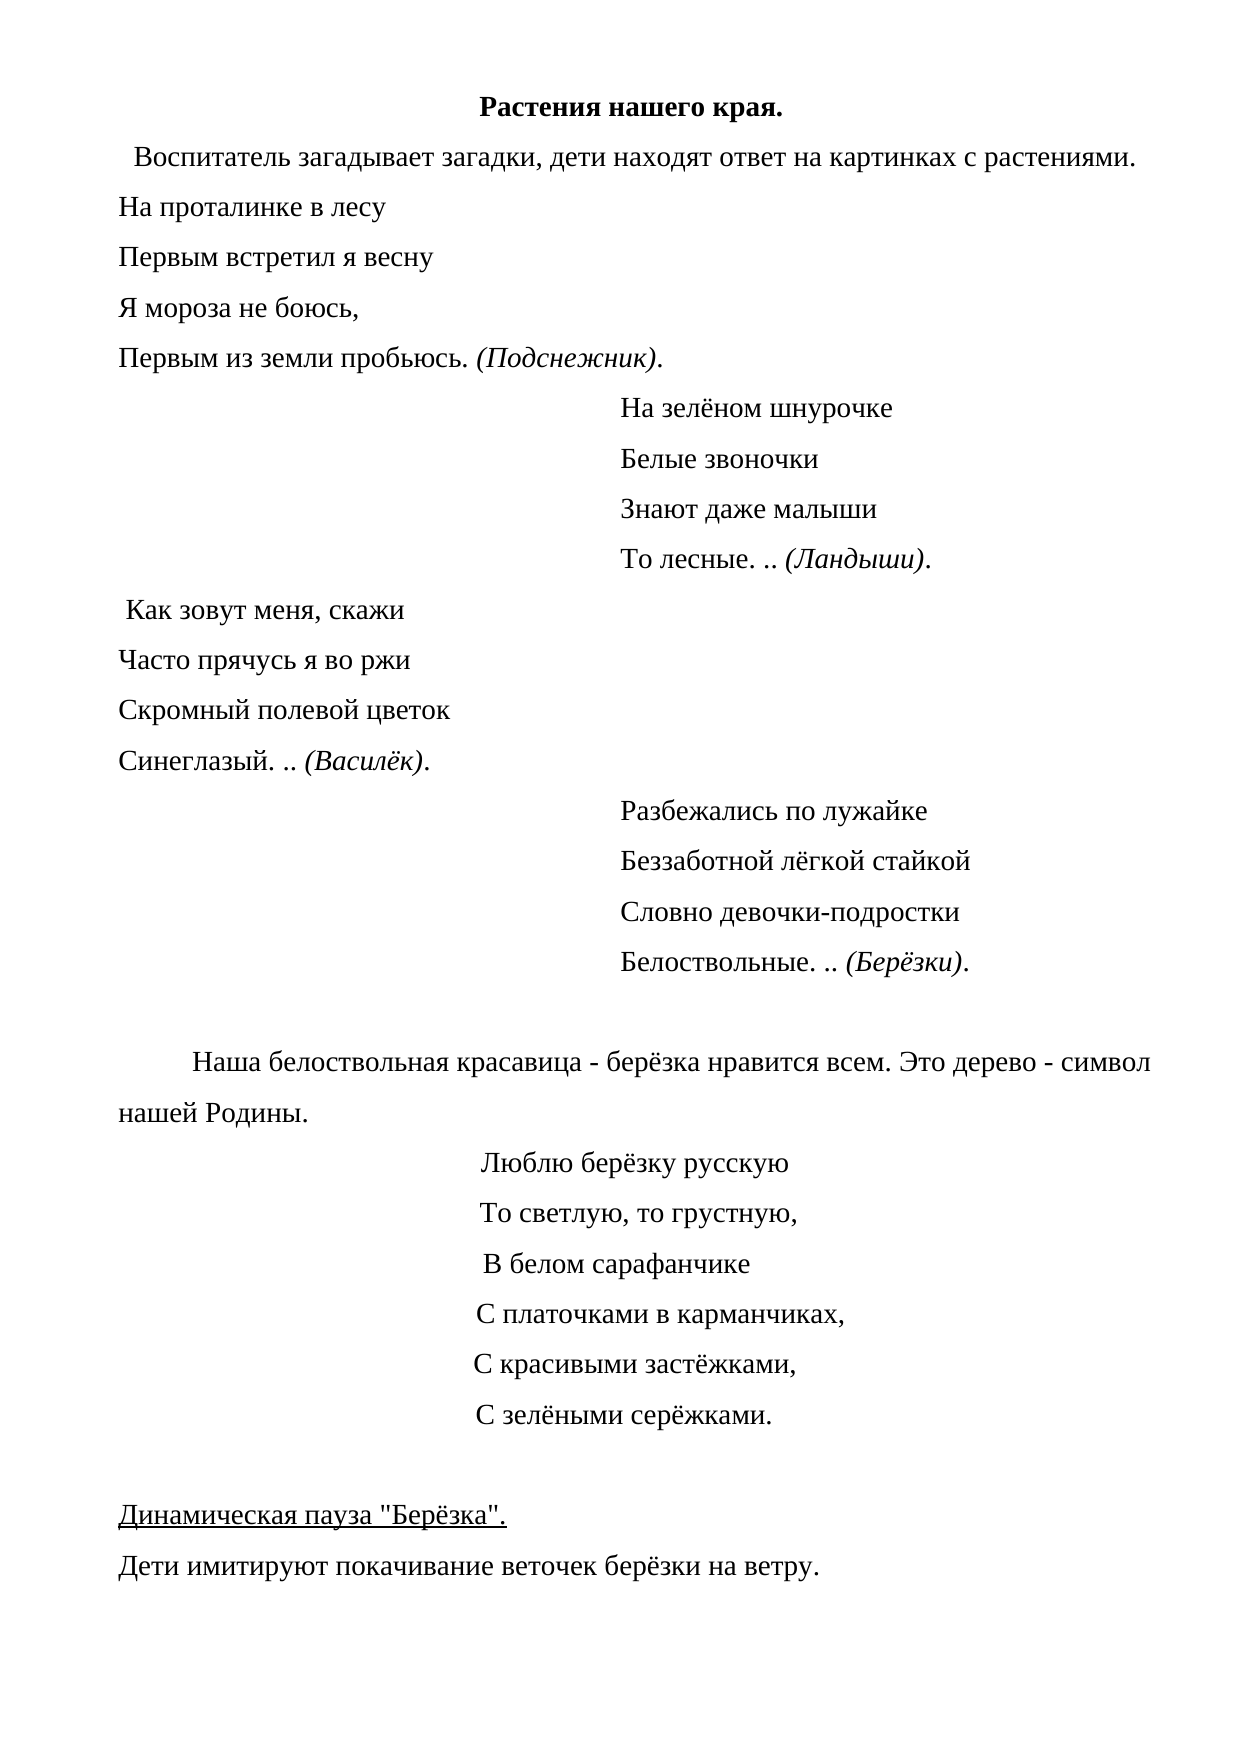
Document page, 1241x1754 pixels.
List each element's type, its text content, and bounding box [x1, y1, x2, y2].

text В белом сарафанчике [118, 1246, 1152, 1279]
text Дети имитируют покачивание веточек берёзки на ветру. [118, 1548, 1152, 1581]
text На зелёном шнурочке [118, 391, 1152, 424]
text Как зовут меня, скажи [118, 592, 1152, 625]
text На проталинке в лесу [118, 189, 1152, 223]
text Синеглазый. .. (Василёк). [118, 743, 1152, 776]
text Знают даже малыши [118, 491, 1152, 525]
text Растения нашего края. [118, 89, 1152, 122]
text С платочками в карманчиках, [118, 1296, 1152, 1330]
text Беззаботной лёгкой стайкой [118, 843, 1152, 877]
text Словно девочки-подростки [118, 894, 1152, 927]
text Часто прячусь я во ржи [118, 642, 1152, 676]
text Воспитатель загадывает загадки, дети находят ответ на картинках с растениями. [118, 139, 1152, 172]
text Белоствольные. .. (Берёзки). [118, 944, 1152, 977]
text Люблю берёзку русскую [118, 1145, 1152, 1179]
text То лесные. .. (Ландыши). [118, 541, 1152, 575]
text Разбежались по лужайке [118, 793, 1152, 827]
text То светлую, то грустную, [118, 1196, 1152, 1229]
text Первым встретил я весну [118, 239, 1152, 273]
text Динамическая пауза "Берёзка". [118, 1497, 1152, 1531]
text Белые звоночки [118, 441, 1152, 474]
text Я мороза не боюсь, [118, 290, 1152, 323]
text Скромный полевой цветок [118, 692, 1152, 726]
text Первым из земли пробьюсь. (Подснежник). [118, 340, 1152, 374]
text С зелёными серёжками. [118, 1397, 1152, 1430]
text Наша белоствольная красавица - берёзка нравится всем. Это дерево - символ нашей Родины. [118, 1044, 1152, 1128]
text С красивыми застёжками, [118, 1346, 1152, 1380]
